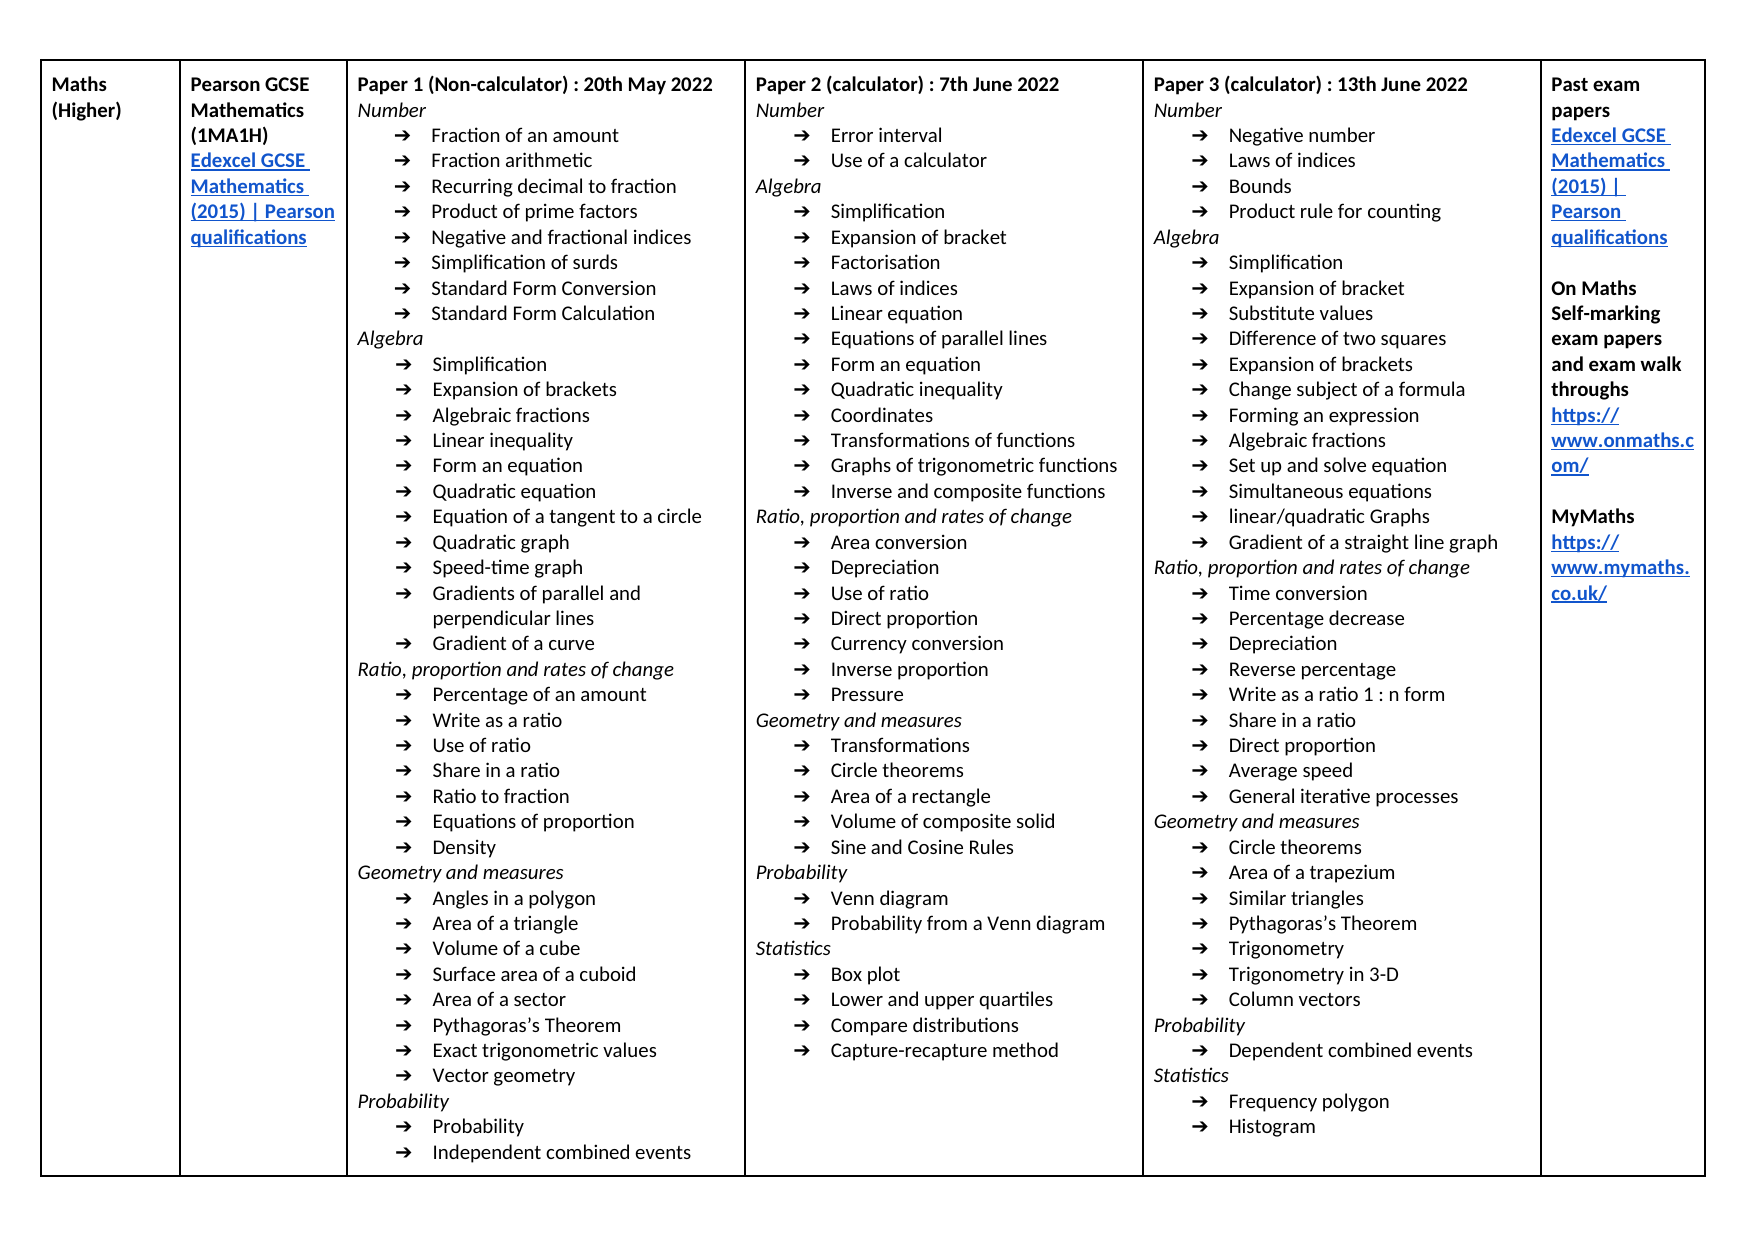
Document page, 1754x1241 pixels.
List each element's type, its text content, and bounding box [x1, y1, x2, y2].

table_cell Maths (Higher) [42, 61, 179, 1175]
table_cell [1542, 61, 1704, 1175]
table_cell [1144, 61, 1540, 1175]
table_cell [746, 61, 1142, 1175]
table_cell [181, 61, 346, 1175]
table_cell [348, 61, 744, 1175]
